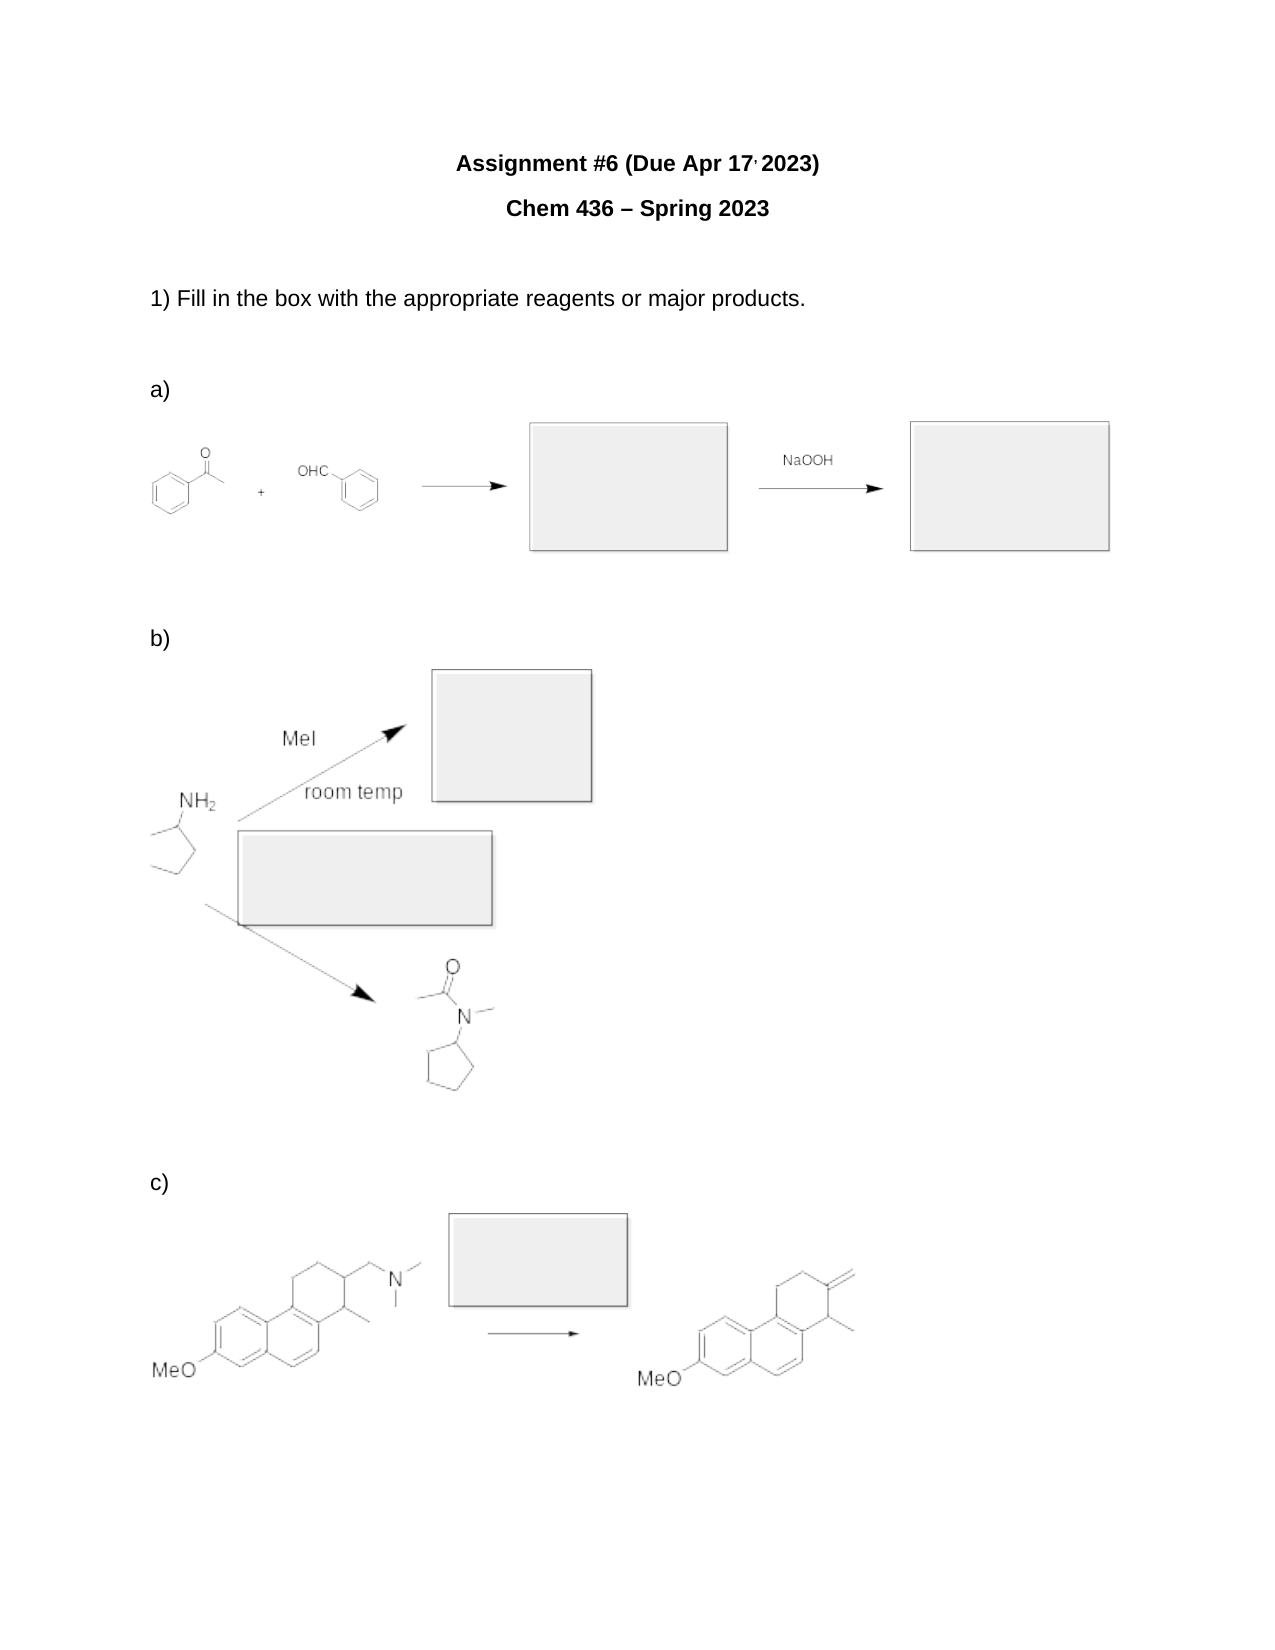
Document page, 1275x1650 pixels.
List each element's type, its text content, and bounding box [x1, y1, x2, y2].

text 1) Fill in the box with the appropriate reagents or major products. [150, 285, 1125, 312]
text c) [150, 1169, 1125, 1195]
text Assignment #6 (Due Apr 17, 2023) [150, 150, 1125, 176]
text Chem 436 – Spring 2023 [150, 195, 1125, 221]
text a) [150, 376, 1125, 402]
text b) [150, 624, 1125, 651]
